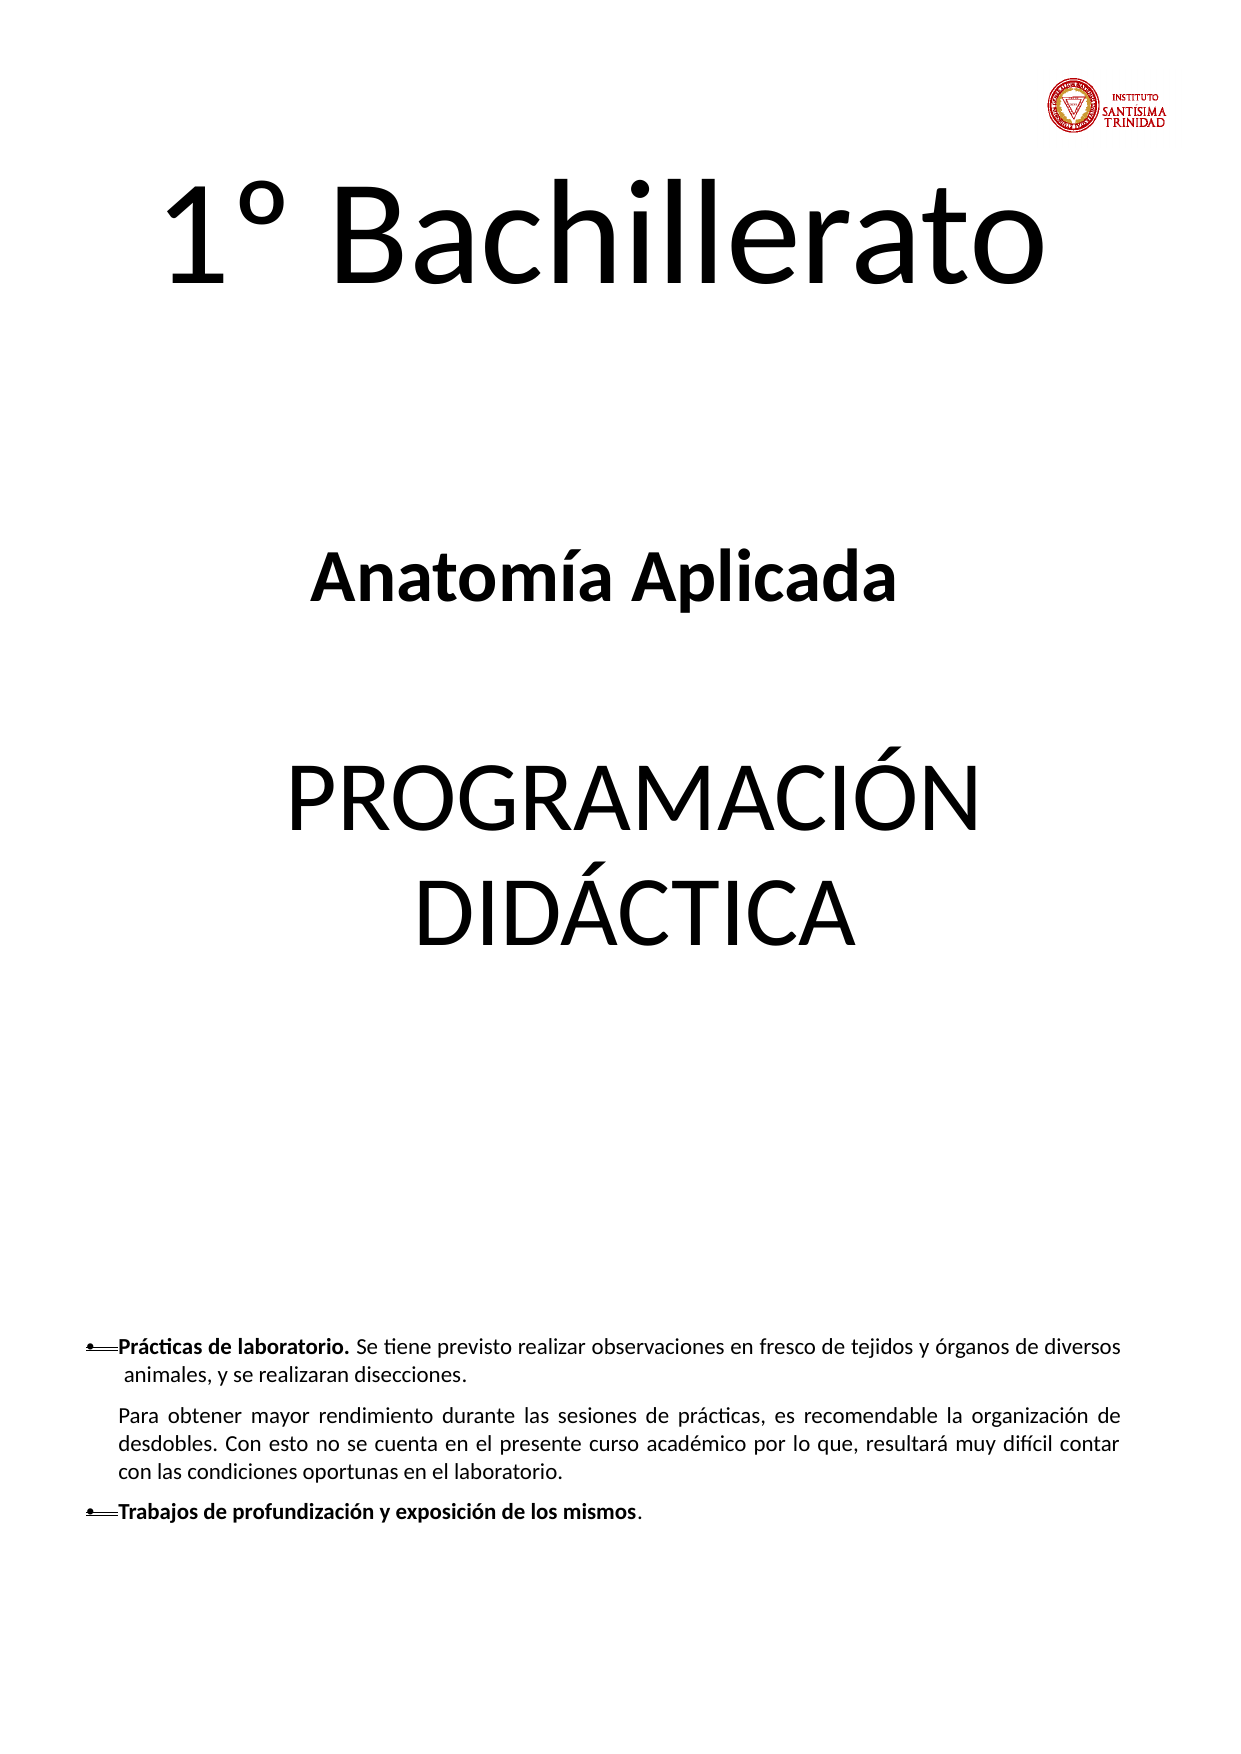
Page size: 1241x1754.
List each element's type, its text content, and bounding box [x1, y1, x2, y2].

picture [1031, 69, 1182, 148]
text Para obtener mayor rendimiento durante las sesiones de prácticas, es recomendable la organización de desdobles. Con esto no se cuenta en el presente curso académico por lo que, resultará muy difícil contar con las condiciones oportunas en el laboratorio. [118, 1401, 1122, 1485]
list Trabajos de profundización y exposición de los mismos. [86, 1497, 1122, 1525]
list Prácticas de laboratorio. Se tiene previsto realizar observaciones en fresco de tejidos y órganos de diversos animales, y se realizaran disecciones. [86, 1332, 1122, 1388]
